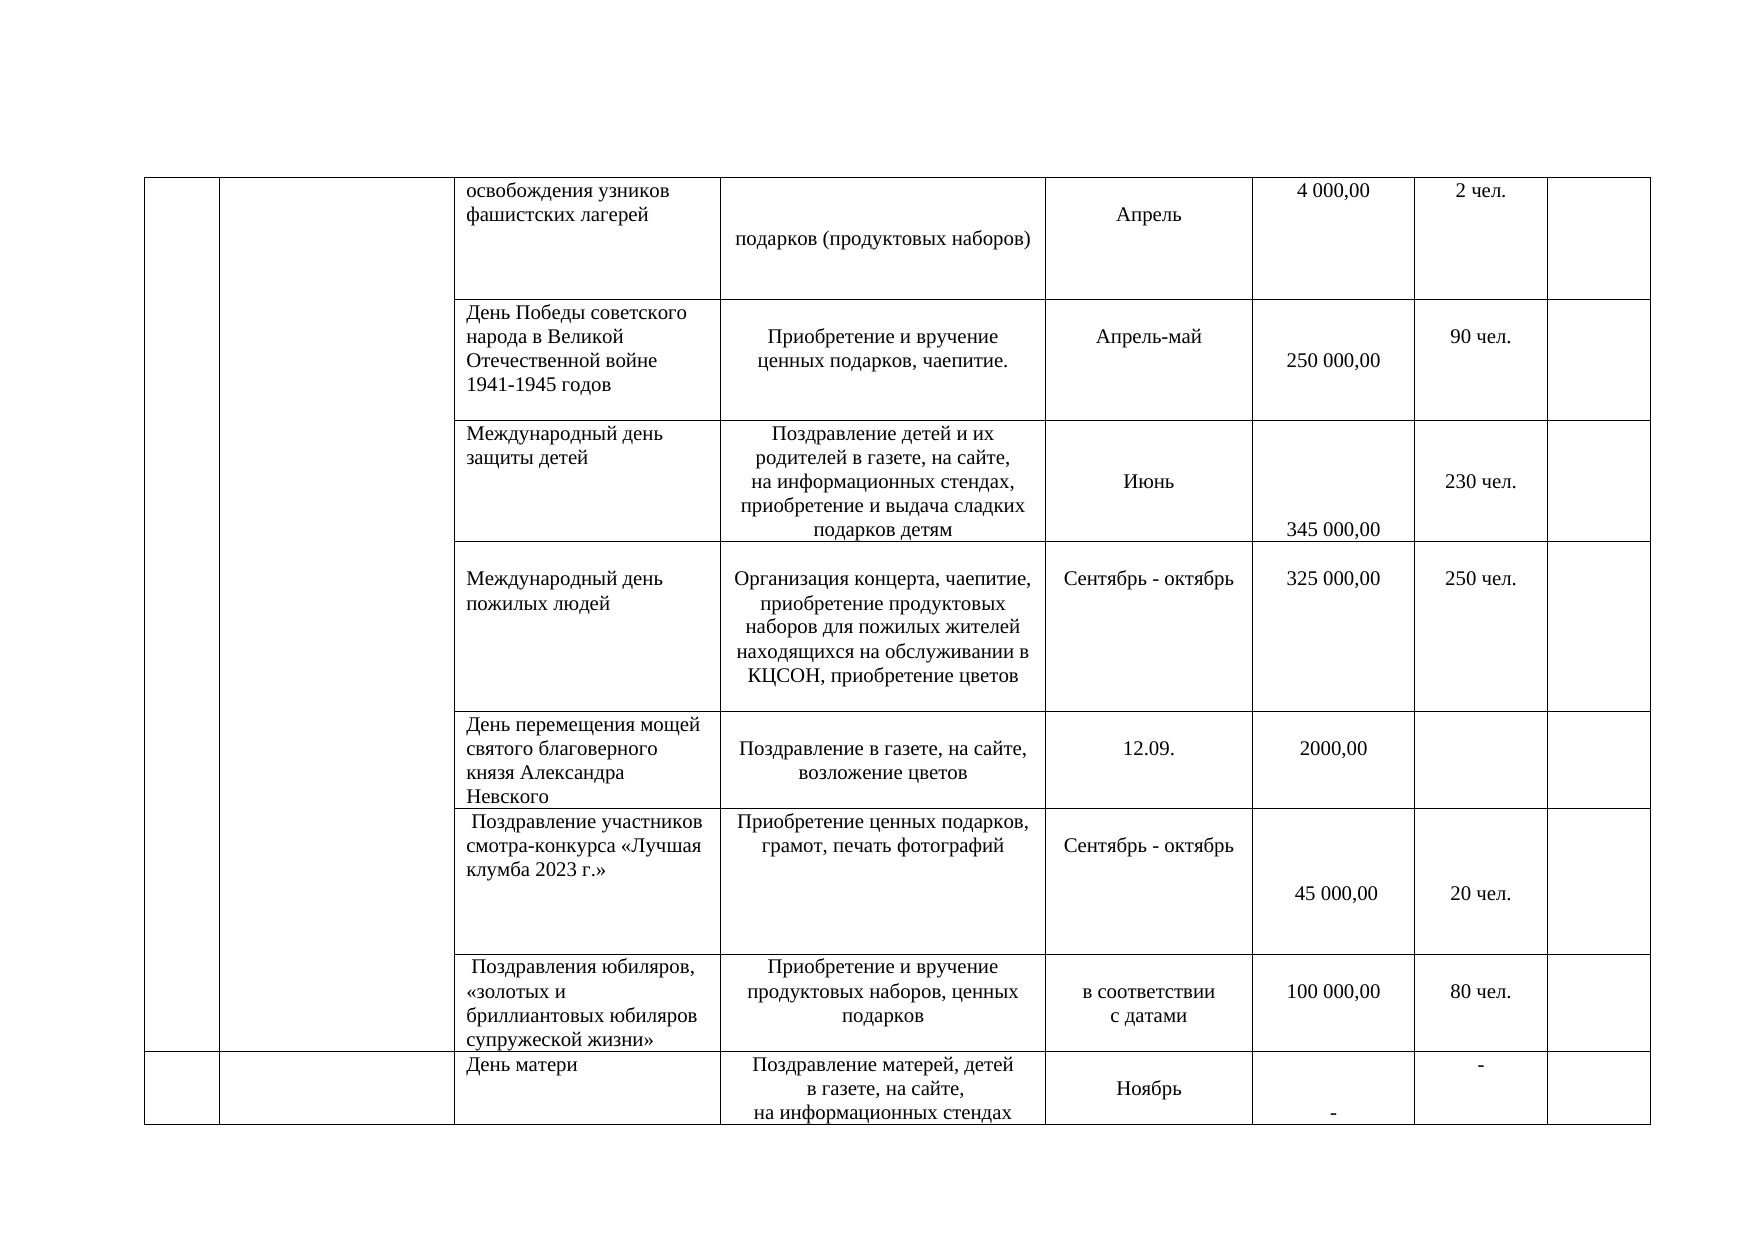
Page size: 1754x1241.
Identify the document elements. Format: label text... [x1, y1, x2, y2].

table_cell Организация концерта, чаепитие, приобретение продуктовых наборов для пожилых жителей находящихся на обслуживании в КЦСОН, приобретение цветов [721, 542, 1045, 711]
table_cell [1548, 300, 1650, 420]
table_cell [145, 1052, 219, 1124]
table_cell 100 000,00 [1253, 955, 1414, 1051]
table_cell 80 чел. [1415, 955, 1547, 1051]
table_cell Приобретение и вручение продуктовых наборов, ценных подарков [721, 955, 1045, 1051]
table_cell 90 чел. [1415, 300, 1547, 420]
table_cell 45 000,00 [1253, 809, 1414, 953]
table_cell Июнь [1046, 421, 1252, 541]
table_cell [455, 178, 720, 298]
table_cell - [1253, 1052, 1414, 1124]
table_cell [721, 178, 1045, 298]
table_cell День перемещения мощей святого благоверного князя Александра Невского [455, 712, 720, 808]
table_cell 2 чел. [1415, 178, 1547, 298]
table_cell [1548, 421, 1650, 541]
table_cell Поздравления юбиляров, «золотых и бриллиантовых юбиляров супружеской жизни» [455, 955, 720, 1051]
table_cell 12.09. [1046, 712, 1252, 808]
table_cell [1548, 1052, 1650, 1124]
table_cell Сентябрь - октябрь [1046, 809, 1252, 953]
table_cell Международный день пожилых людей [455, 542, 720, 711]
table_cell День матери [455, 1052, 720, 1124]
table_cell 250 чел. [1415, 542, 1547, 711]
table_cell Приобретение ценных подарков, грамот, печать фотографий [721, 809, 1045, 953]
table_cell - [1415, 1052, 1547, 1124]
table_cell [1548, 809, 1650, 953]
table_cell Приобретение и вручение ценных подарков, чаепитие. [721, 300, 1045, 420]
table_cell Международный день защиты детей [455, 421, 720, 541]
table_cell [1548, 955, 1650, 1051]
table_cell Поздравление участников смотра-конкурса «Лучшая клумба 2023 г.» [455, 809, 720, 953]
table_cell Поздравление матерей, детей в газете, на сайте, на информационных стендах [721, 1052, 1045, 1124]
table_cell Апрель-май [1046, 300, 1252, 420]
table_cell Сентябрь - октябрь [1046, 542, 1252, 711]
table_cell в соответствии с датами [1046, 955, 1252, 1051]
table_cell [1548, 712, 1650, 808]
table_cell Поздравление детей и их родителей в газете, на сайте, на информационных стендах, приобретение и выдача сладких подарков детям [721, 421, 1045, 541]
table_cell Поздравление в газете, на сайте, возложение цветов [721, 712, 1045, 808]
table_cell [1548, 178, 1650, 298]
table_cell 20 чел. [1415, 809, 1547, 953]
table_cell [1548, 542, 1650, 711]
table_cell 250 000,00 [1253, 300, 1414, 420]
table_cell 345 000,00 [1253, 421, 1414, 541]
table_cell [220, 1052, 454, 1124]
table_cell 2000,00 [1253, 712, 1414, 808]
table_cell [1415, 712, 1547, 808]
table_cell День Победы советского народа в Великой Отечественной войне 1941-1945 годов [455, 300, 720, 420]
table_cell 4 000,00 [1253, 178, 1414, 298]
table_cell Ноябрь [1046, 1052, 1252, 1124]
table_cell Апрель [1046, 178, 1252, 298]
table_cell 230 чел. [1415, 421, 1547, 541]
table_cell 325 000,00 [1253, 542, 1414, 711]
